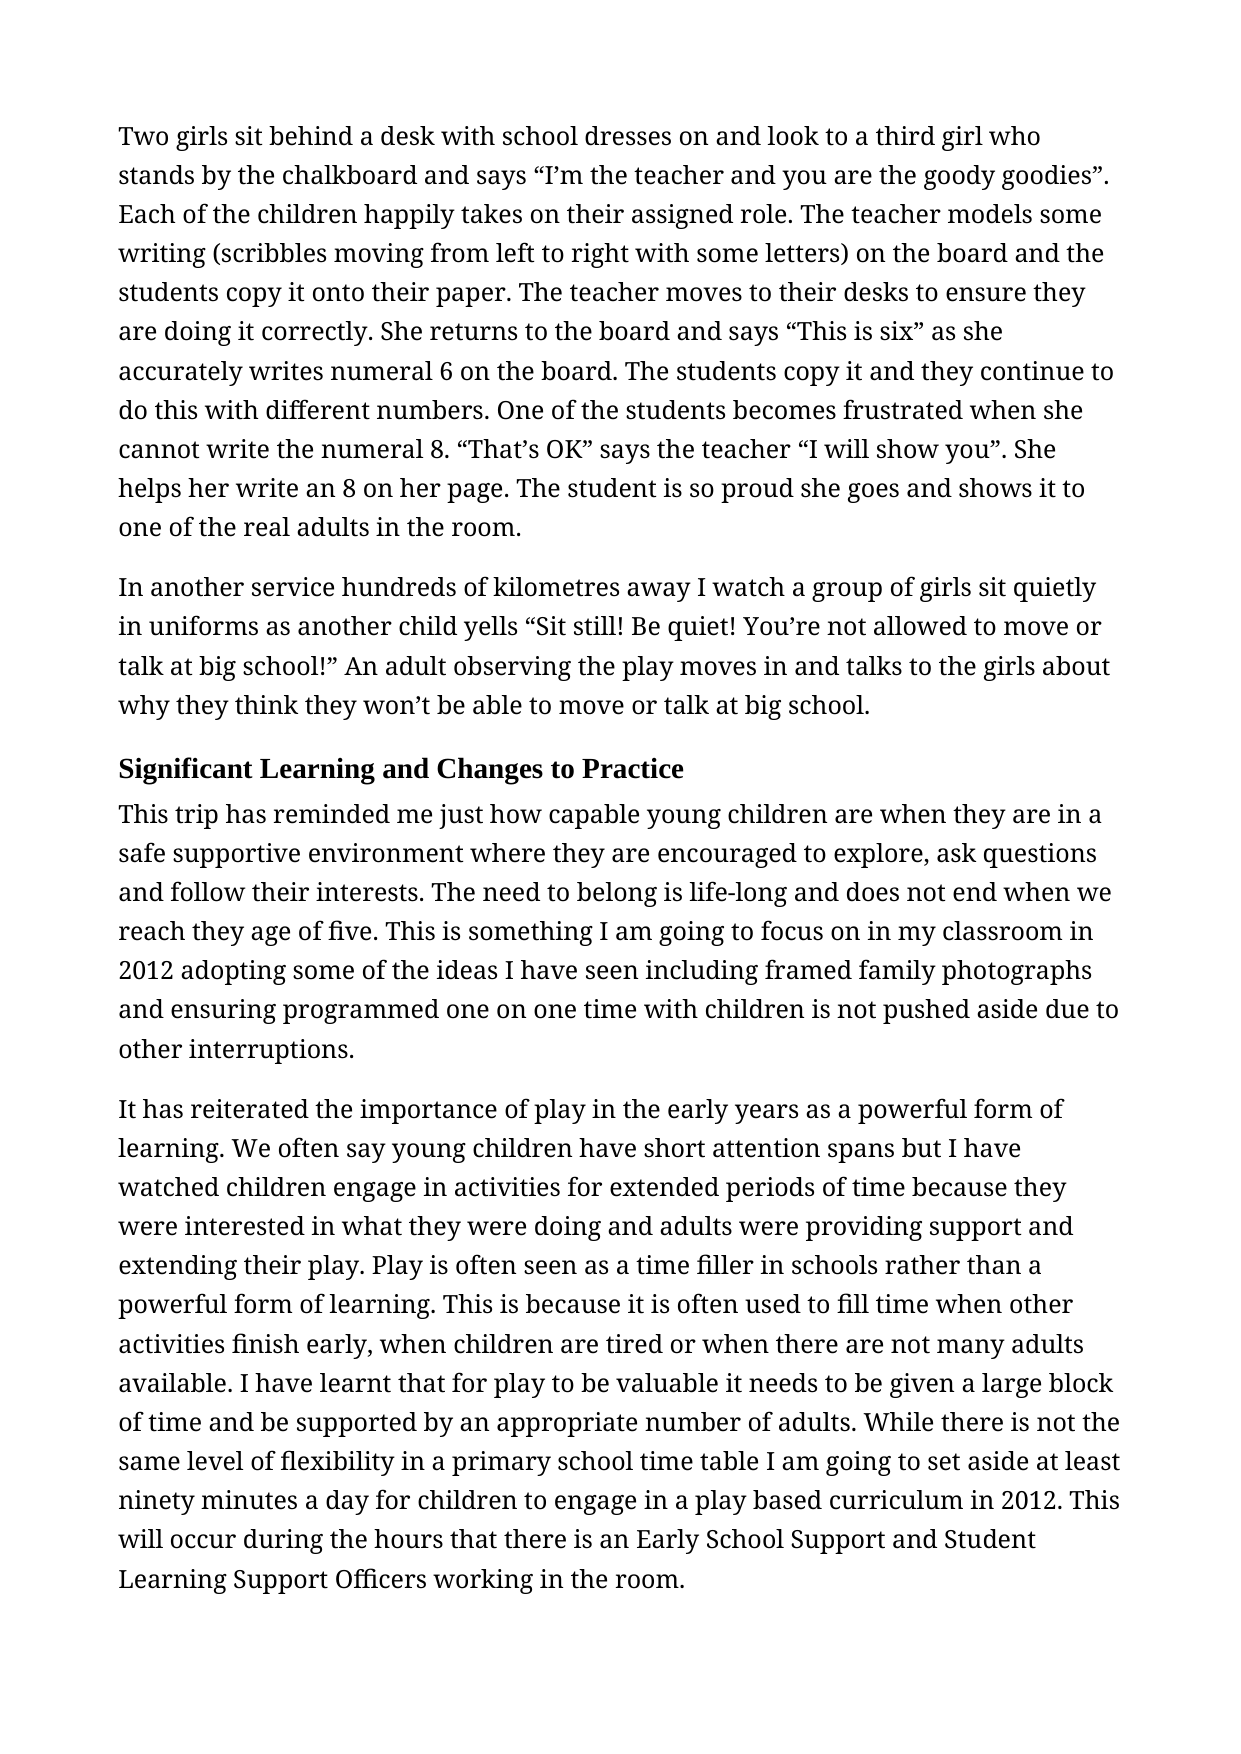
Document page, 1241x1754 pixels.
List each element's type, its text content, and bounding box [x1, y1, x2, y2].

text Two girls sit behind a desk with school dresses on and look to a third girl who stands by the chalkboard and says “I’m the teacher and you are the goody goodies”. Each of the children happily takes on their assigned role. The teacher models some writing (scribbles moving from left to right with some letters) on the board and the students copy it onto their paper. The teacher moves to their desks to ensure they are doing it correctly. She returns to the board and says “This is six” as she accurately writes numeral 6 on the board. The students copy it and they continue to do this with different numbers. One of the students becomes frustrated when she cannot write the numeral 8. “That’s OK” says the teacher “I will show you”. She helps her write an 8 on her page. The student is so proud she goes and shows it to one of the real adults in the room. [118, 118, 1122, 544]
text It has reiterated the importance of play in the early years as a powerful form of learning. We often say young children have short attention spans but I have watched children engage in activities for extended periods of time because they were interested in what they were doing and adults were providing support and extending their play. Play is often seen as a time filler in schools rather than a powerful form of learning. This is because it is often used to fill time when other activities finish early, when children are tired or when there are not many adults available. I have learnt that for play to be valuable it needs to be given a large block of time and be supported by an appropriate number of adults. While there is not the same level of flexibility in a primary school time table I am going to set aside at least ninety minutes a day for children to engage in a play based curriculum in 2012. This will occur during the hours that there is an Early School Support and Student Learning Support Officers working in the room. [118, 1091, 1122, 1595]
text This trip has reminded me just how capable young children are when they are in a safe supportive environment where they are encouraged to explore, ask questions and follow their interests. The need to belong is life-long and does not end when we reach they age of five. This is something I am going to focus on in my classroom in 2012 adopting some of the ideas I have seen including framed family photographs and ensuring programmed one on one time with children is not pushed aside due to other interruptions. [118, 796, 1122, 1065]
text In another service hundreds of kilometres away I watch a group of girls sit quietly in uniforms as another child yells “Sit still! Be quiet! You’re not allowed to move or talk at big school!” An adult observing the play moves in and talks to the girls about why they think they won’t be able to move or talk at big school. [118, 570, 1122, 721]
subtitle Significant Learning and Changes to Practice [118, 751, 1122, 785]
